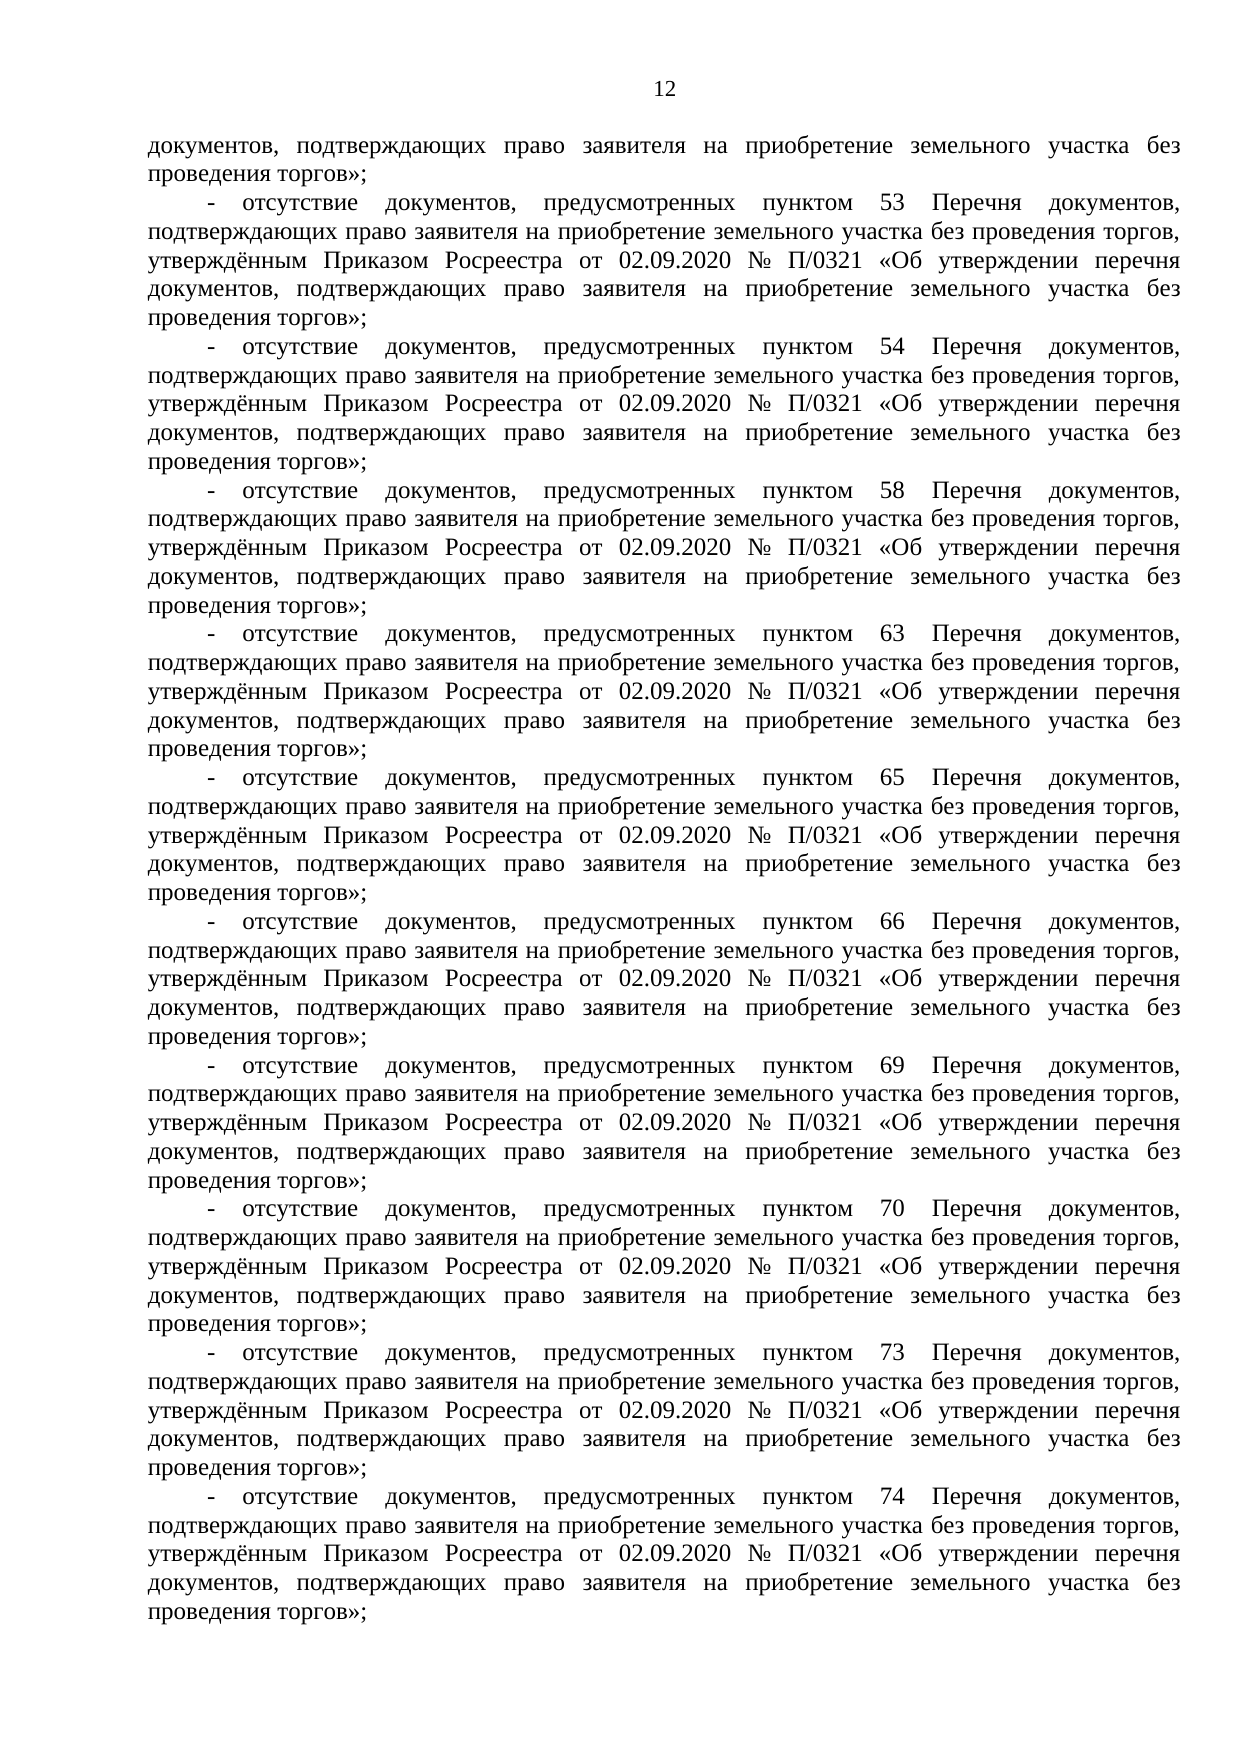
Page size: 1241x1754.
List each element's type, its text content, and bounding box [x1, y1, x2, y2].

text - отсутствие документов, предусмотренных пунктом 58 Перечня документов, подтверждающих право заявителя на приобретение земельного участка без проведения торгов, утверждённым Приказом Росреестра от 02.09.2020 № П/0321 «Об утверждении перечня документов, подтверждающих право заявителя на приобретение земельного участка без проведения торгов»; [148, 475, 1181, 618]
text - отсутствие документов, предусмотренных пунктом 74 Перечня документов, подтверждающих право заявителя на приобретение земельного участка без проведения торгов, утверждённым Приказом Росреестра от 02.09.2020 № П/0321 «Об утверждении перечня документов, подтверждающих право заявителя на приобретение земельного участка без проведения торгов»; [148, 1481, 1181, 1625]
text - отсутствие документов, предусмотренных пунктом 63 Перечня документов, подтверждающих право заявителя на приобретение земельного участка без проведения торгов, утверждённым Приказом Росреестра от 02.09.2020 № П/0321 «Об утверждении перечня документов, подтверждающих право заявителя на приобретение земельного участка без проведения торгов»; [148, 618, 1181, 762]
text - отсутствие документов, предусмотренных пунктом 73 Перечня документов, подтверждающих право заявителя на приобретение земельного участка без проведения торгов, утверждённым Приказом Росреестра от 02.09.2020 № П/0321 «Об утверждении перечня документов, подтверждающих право заявителя на приобретение земельного участка без проведения торгов»; [148, 1337, 1181, 1481]
text - отсутствие документов, предусмотренных пунктом 66 Перечня документов, подтверждающих право заявителя на приобретение земельного участка без проведения торгов, утверждённым Приказом Росреестра от 02.09.2020 № П/0321 «Об утверждении перечня документов, подтверждающих право заявителя на приобретение земельного участка без проведения торгов»; [148, 906, 1181, 1050]
text - отсутствие документов, предусмотренных пунктом 70 Перечня документов, подтверждающих право заявителя на приобретение земельного участка без проведения торгов, утверждённым Приказом Росреестра от 02.09.2020 № П/0321 «Об утверждении перечня документов, подтверждающих право заявителя на приобретение земельного участка без проведения торгов»; [148, 1193, 1181, 1337]
text - отсутствие документов, предусмотренных пунктом 69 Перечня документов, подтверждающих право заявителя на приобретение земельного участка без проведения торгов, утверждённым Приказом Росреестра от 02.09.2020 № П/0321 «Об утверждении перечня документов, подтверждающих право заявителя на приобретение земельного участка без проведения торгов»; [148, 1050, 1181, 1193]
text - отсутствие документов, предусмотренных пунктом 53 Перечня документов, подтверждающих право заявителя на приобретение земельного участка без проведения торгов, утверждённым Приказом Росреестра от 02.09.2020 № П/0321 «Об утверждении перечня документов, подтверждающих право заявителя на приобретение земельного участка без проведения торгов»; [148, 187, 1181, 331]
text - отсутствие документов, предусмотренных пунктом 54 Перечня документов, подтверждающих право заявителя на приобретение земельного участка без проведения торгов, утверждённым Приказом Росреестра от 02.09.2020 № П/0321 «Об утверждении перечня документов, подтверждающих право заявителя на приобретение земельного участка без проведения торгов»; [148, 331, 1181, 475]
text - отсутствие документов, предусмотренных пунктом 65 Перечня документов, подтверждающих право заявителя на приобретение земельного участка без проведения торгов, утверждённым Приказом Росреестра от 02.09.2020 № П/0321 «Об утверждении перечня документов, подтверждающих право заявителя на приобретение земельного участка без проведения торгов»; [148, 762, 1181, 906]
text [148, 130, 1181, 187]
